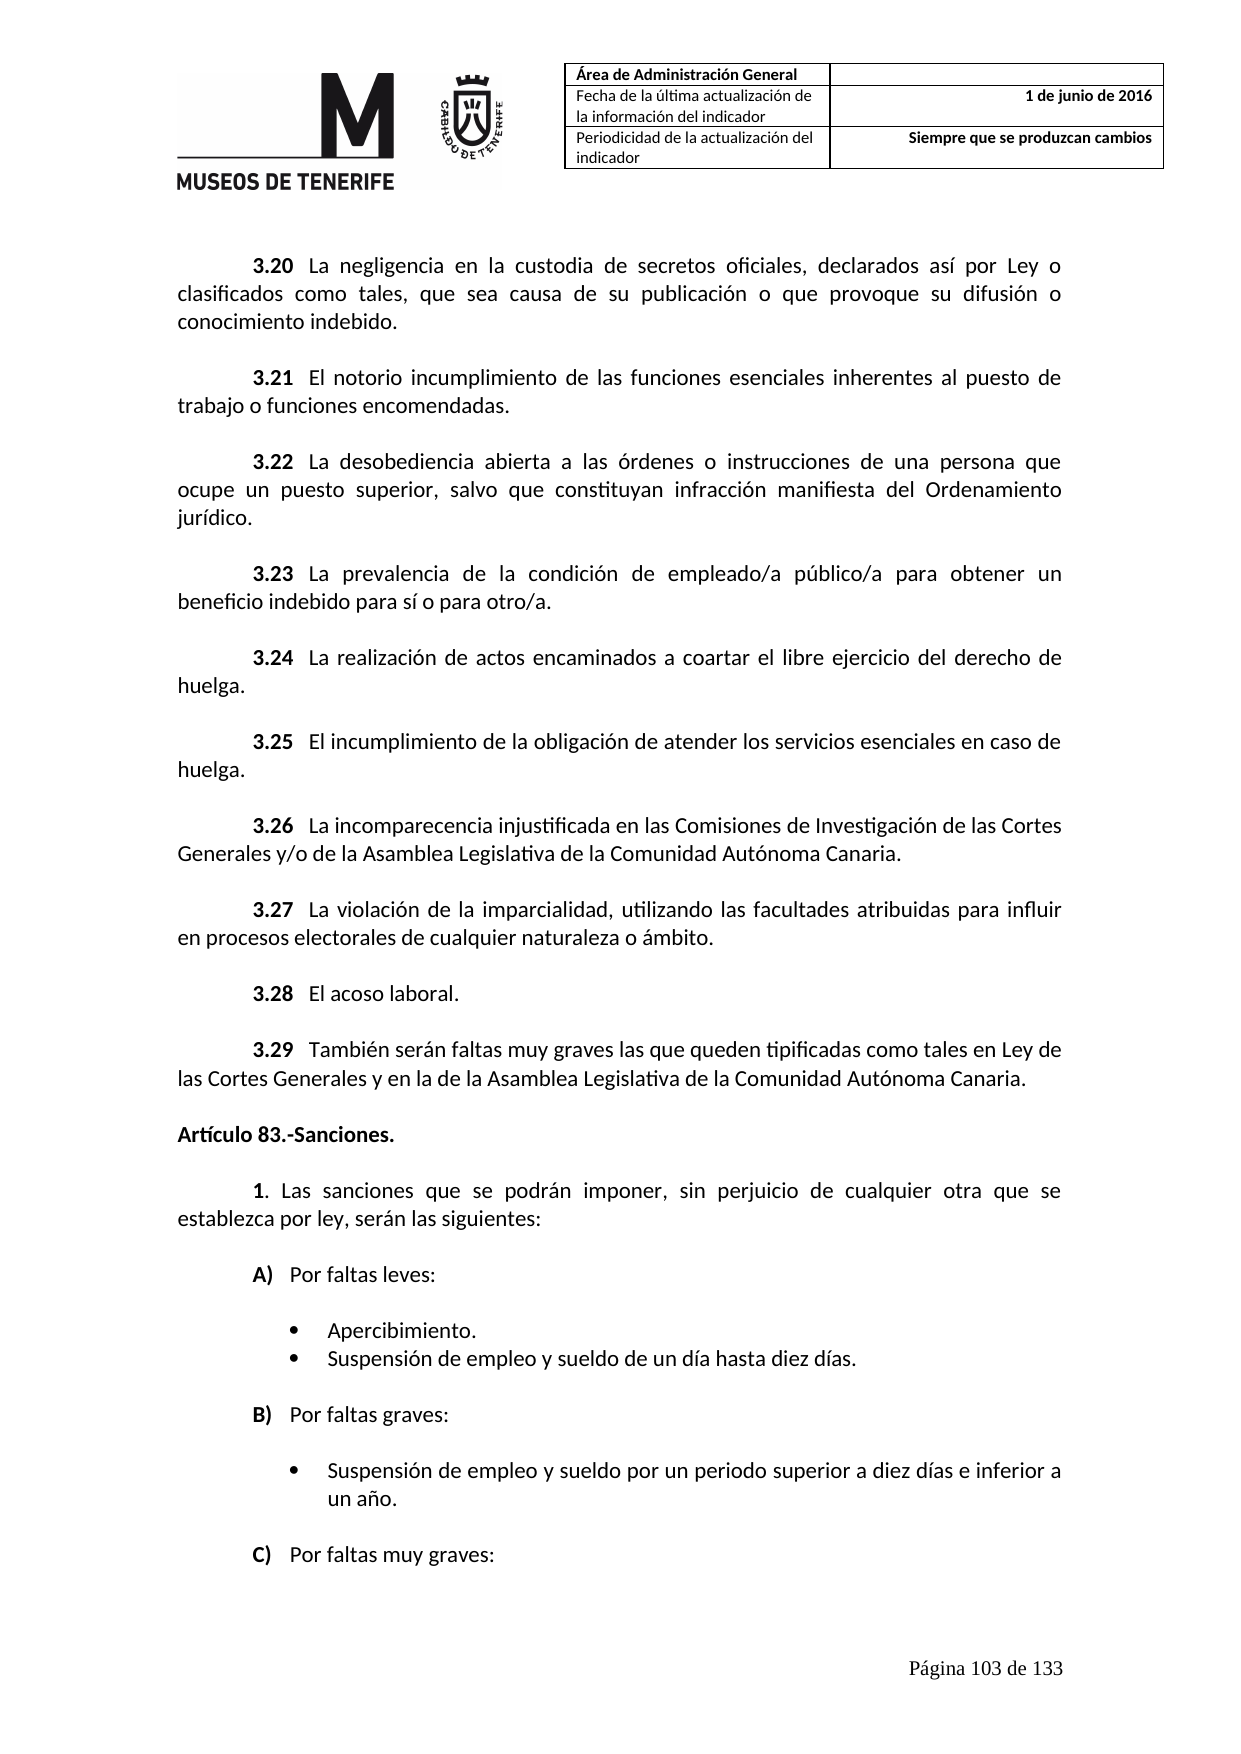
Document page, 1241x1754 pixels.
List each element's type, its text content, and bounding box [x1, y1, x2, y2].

list El acoso laboral. [177, 979, 1063, 1008]
list Por faltas leves: [252, 1260, 1063, 1288]
list Por faltas muy graves: [252, 1540, 1063, 1568]
list Apercibimiento. [290, 1316, 1063, 1344]
list El incumplimiento de la obligación de atender los servicios esenciales en caso de huelga. [177, 727, 1063, 783]
subtitle Artículo 83.-Sanciones. [177, 1120, 1063, 1148]
list La violación de la imparcialidad, utilizando las facultades atribuidas para influir en procesos electorales de cualquier naturaleza o ámbito. [177, 896, 1063, 952]
list Por faltas graves: [252, 1400, 1063, 1428]
list Suspensión de empleo y sueldo de un día hasta diez días. [290, 1344, 1063, 1372]
list La realización de actos encaminados a coartar el libre ejercicio del derecho de huelga. [177, 643, 1063, 699]
list Suspensión de empleo y sueldo por un periodo superior a diez días e inferior a un año. [290, 1456, 1063, 1512]
list La incomparecencia injustificada en las Comisiones de Investigación de las Cortes Generales y/o de la Asamblea Legislativa de la Comunidad Autónoma Canaria. [177, 811, 1063, 867]
list La prevalencia de la condición de empleado/a público/a para obtener un beneficio indebido para sí o para otro/a. [177, 559, 1063, 615]
picture [177, 73, 503, 190]
list La desobediencia abierta a las órdenes o instrucciones de una persona que ocupe un puesto superior, salvo que constituyan infracción manifiesta del Ordenamiento jurídico. [177, 447, 1063, 531]
text 1. Las sanciones que se podrán imponer, sin perjuicio de cualquier otra que se establezca por ley, serán las siguientes: [177, 1176, 1063, 1232]
list El notorio incumplimiento de las funciones esenciales inherentes al puesto de trabajo o funciones encomendadas. [177, 363, 1063, 419]
list También serán faltas muy graves las que queden tipificadas como tales en Ley de las Cortes Generales y en la de la Asamblea Legislativa de la Comunidad Autónoma Canaria. [177, 1036, 1063, 1092]
list La negligencia en la custodia de secretos oficiales, declarados así por Ley o clasificados como tales, que sea causa de su publicación o que provoque su difusión o conocimiento indebido. [177, 251, 1063, 335]
